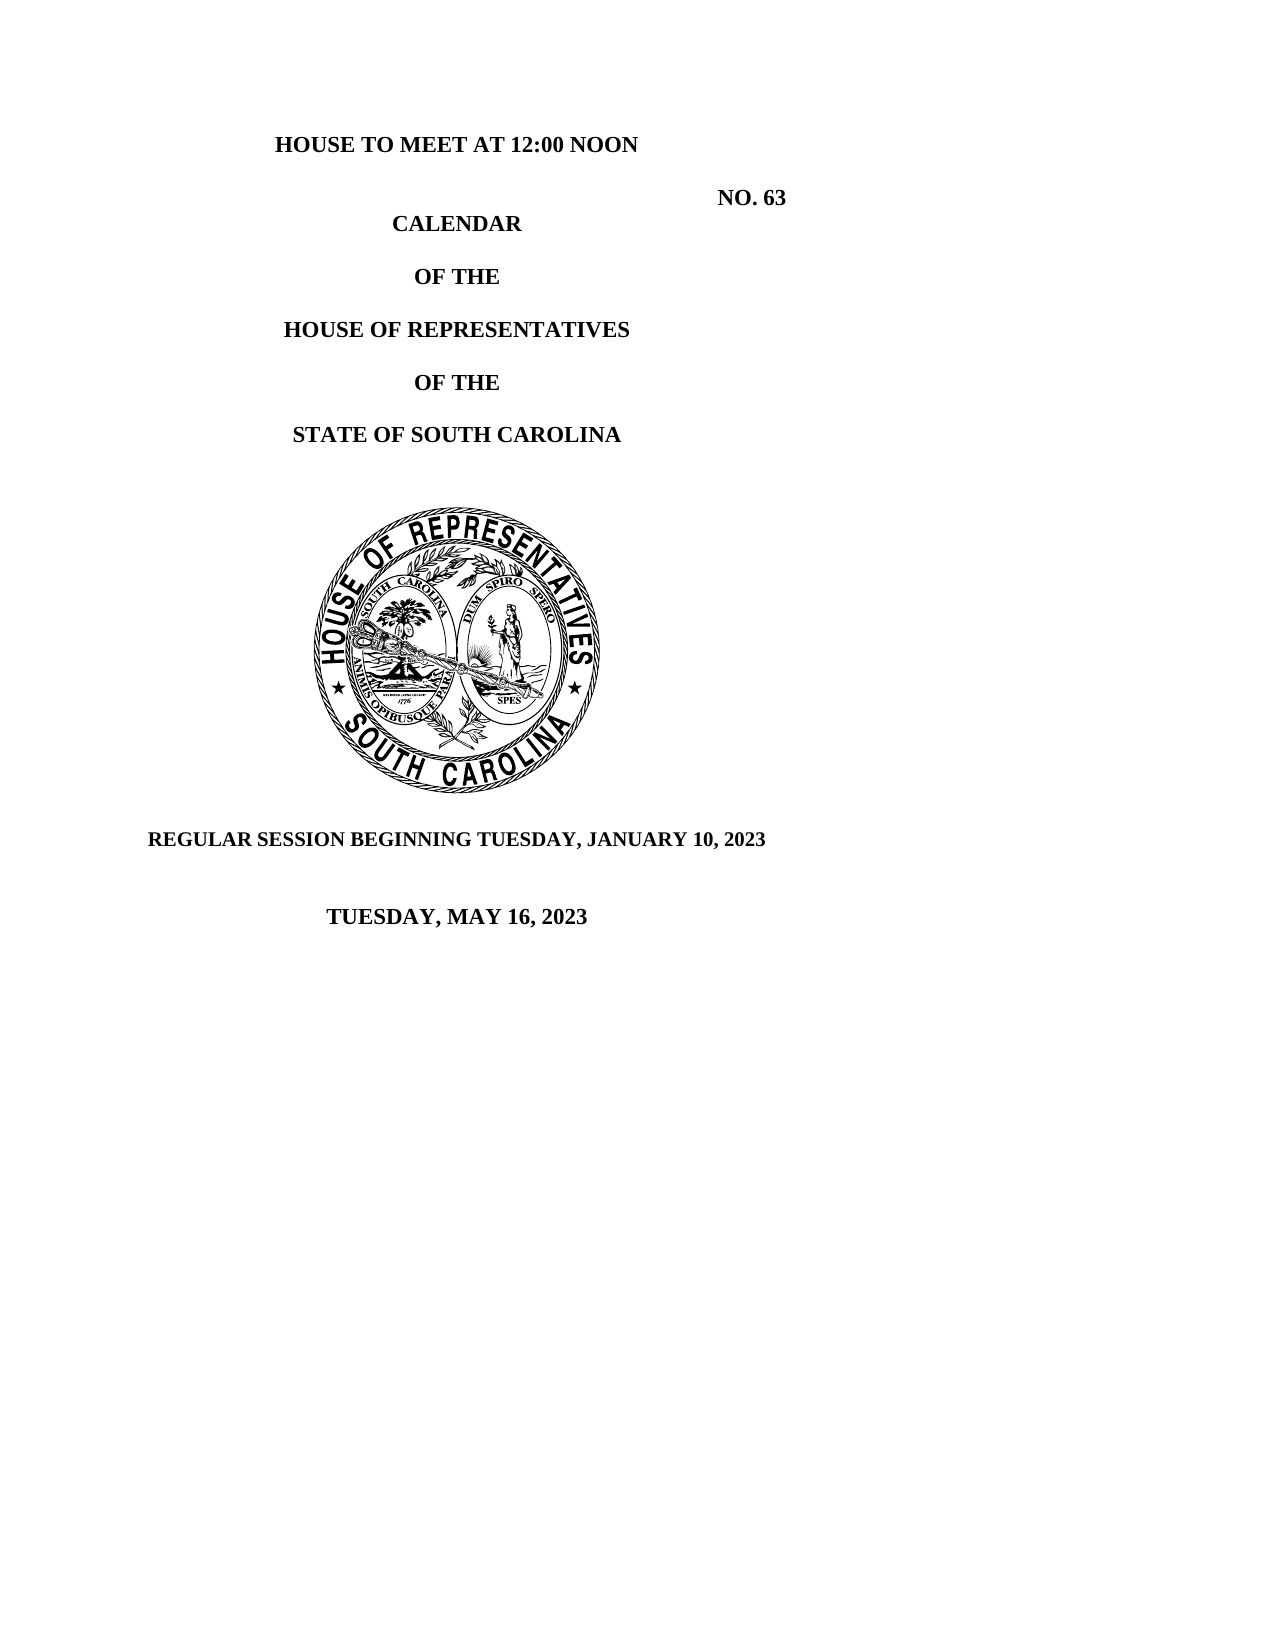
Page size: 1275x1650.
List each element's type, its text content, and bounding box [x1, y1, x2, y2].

text OF THE [127, 263, 786, 289]
text NO. 63 [127, 184, 786, 210]
subtitle REGULAR SESSION BEGINNING TUESDAY, JANUARY 10, 2023 [127, 827, 786, 851]
text HOUSE OF REPRESENTATIVES [127, 316, 786, 342]
subtitle HOUSE TO MEET AT 12:00 NOON [127, 131, 786, 158]
text TUESDAY, MAY 16, 2023 [127, 903, 786, 930]
subtitle OF THE [127, 368, 786, 395]
text CALENDAR [127, 210, 786, 237]
text STATE OF SOUTH CAROLINA [127, 421, 786, 448]
